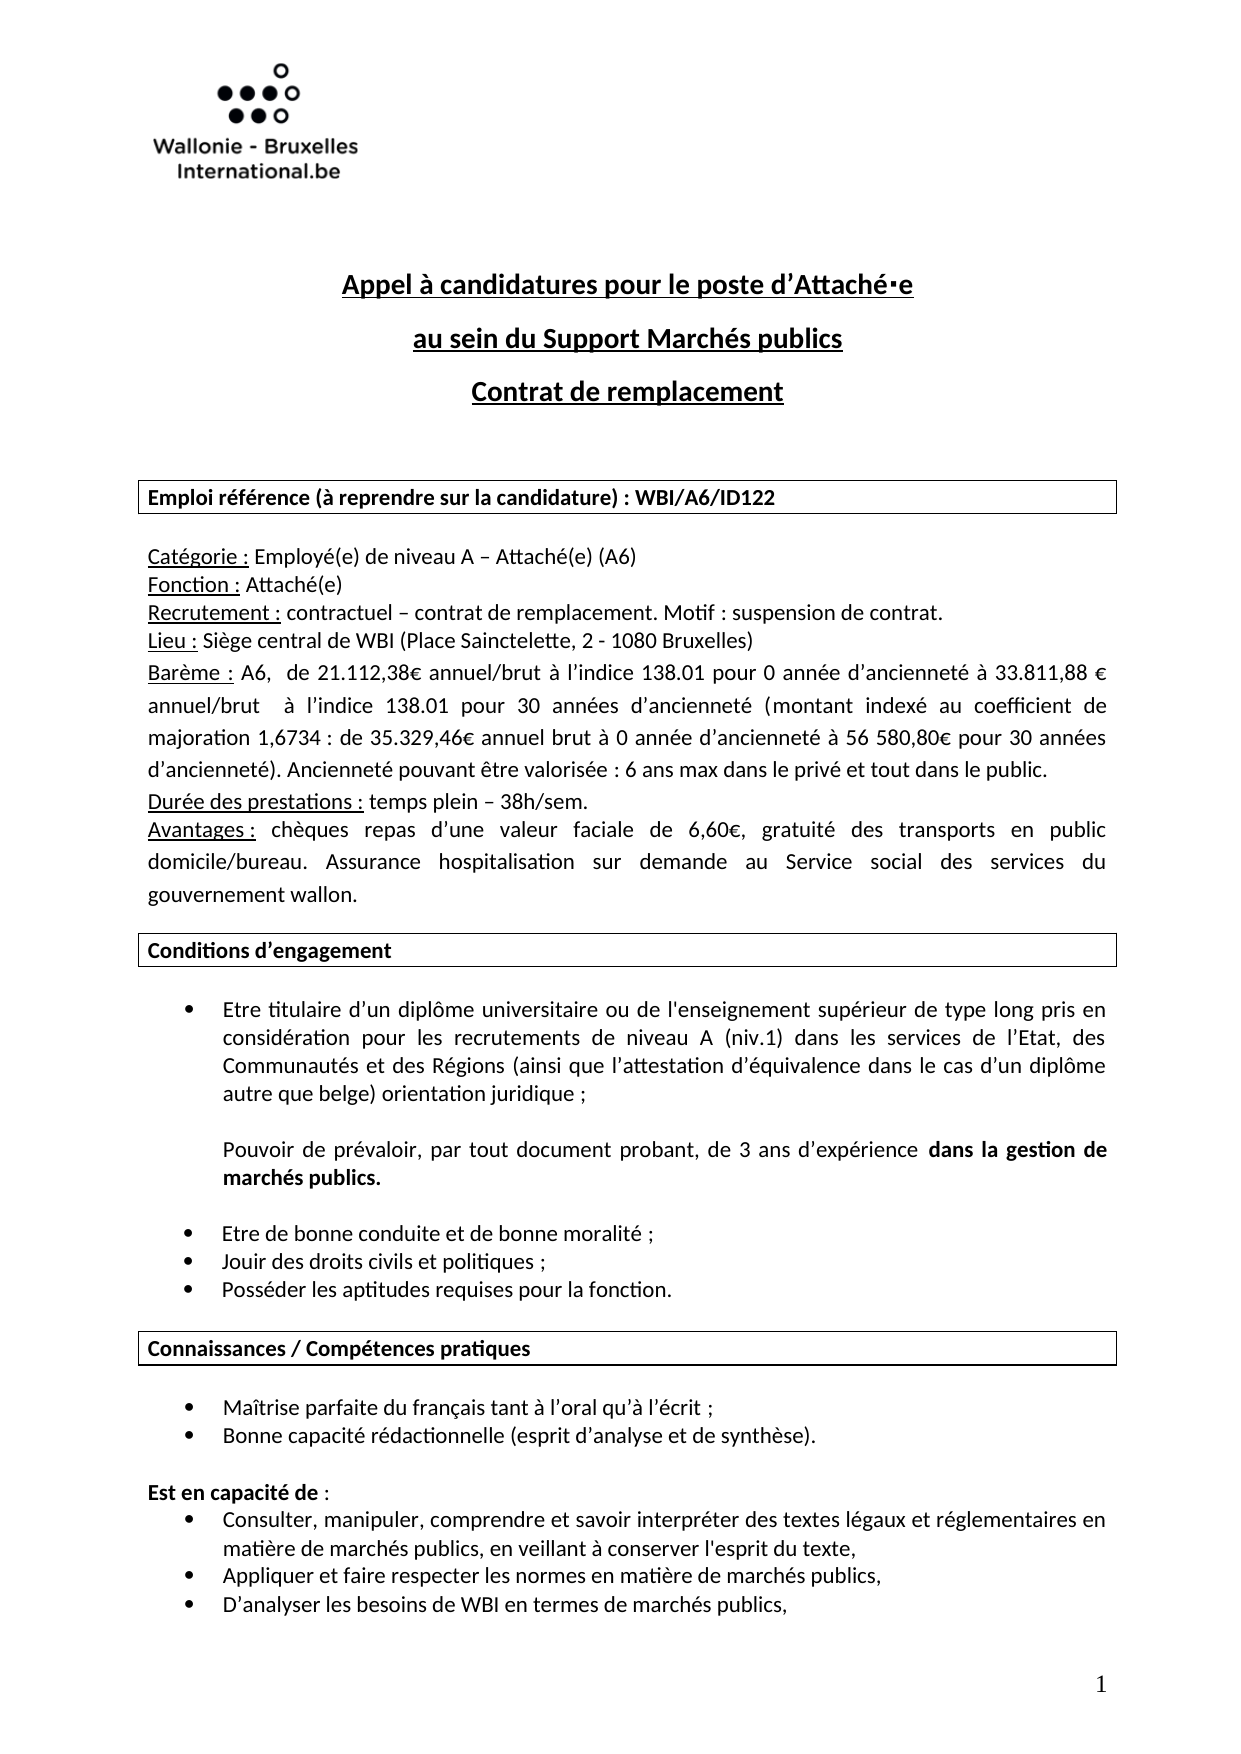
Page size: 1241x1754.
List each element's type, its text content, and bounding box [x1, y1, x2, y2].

text Pouvoir de prévaloir, par tout document probant, de 3 ans d’expérience dans la gestion de marchés publics. [223, 1135, 1107, 1191]
text Recrutement : contractuel – contrat de remplacement. Motif : suspension de contrat. [148, 598, 1107, 626]
text Connaissances / Compétences pratiques [139, 1332, 1116, 1364]
list Posséder les aptitudes requises pour la fonction. [184, 1275, 1107, 1303]
text Appel à candidatures pour le poste d’Attaché∙e [148, 266, 1107, 302]
list Appliquer et faire respecter les normes en matière de marchés publics, [185, 1562, 1107, 1590]
text Barème : A6, de 21.112,38€ annuel/brut à l’indice 138.01 pour 0 année d’ancienneté à 33.811,88 € annuel/brut à l’indice 138.01 pour 30 années d’ancienneté (montant indexé au coefficient de majoration 1,6734 : de 35.329,46€ annuel brut à 0 année d’ancienneté à 56 580,80€ pour 30 années d’ancienneté). Ancienneté pouvant être valorisée : 6 ans max dans le privé et tout dans le public. [148, 658, 1107, 783]
text Avantages : chèques repas d’une valeur faciale de 6,60€, gratuité des transports en public domicile/bureau. Assurance hospitalisation sur demande au Service social des services du gouvernement wallon. [148, 815, 1107, 908]
text au sein du Support Marchés publics [148, 320, 1107, 355]
list Etre titulaire d’un diplôme universitaire ou de l'enseignement supérieur de type long pris en considération pour les recrutements de niveau A (niv.1) dans les services de l’Etat, des Communautés et des Régions (ainsi que l’attestation d’équivalence dans le cas d’un diplôme autre que belge) orientation juridique ; [185, 995, 1107, 1107]
text Contrat de remplacement [148, 373, 1107, 409]
list Consulter, manipuler, comprendre et savoir interpréter des textes légaux et réglementaires en matière de marchés publics, en veillant à conserver l'esprit du texte, [185, 1506, 1107, 1562]
text Durée des prestations : temps plein – 38h/sem. [148, 787, 1107, 815]
text Conditions d’engagement [139, 934, 1116, 966]
list Maîtrise parfaite du français tant à l’oral qu’à l’écrit ; [185, 1393, 1107, 1422]
picture [147, 59, 365, 184]
list D’analyser les besoins de WBI en termes de marchés publics, [185, 1590, 1107, 1618]
text Emploi référence (à reprendre sur la candidature) : WBI/A6/ID122 [139, 481, 1116, 513]
list Jouir des droits civils et politiques ; [184, 1247, 1107, 1275]
list Bonne capacité rédactionnelle (esprit d’analyse et de synthèse). [185, 1422, 1107, 1449]
text Lieu : Siège central de WBI (Place Sainctelette, 2 - 1080 Bruxelles) [148, 626, 1107, 654]
text Catégorie : Employé(e) de niveau A – Attaché(e) (A6) [148, 542, 1107, 570]
list Etre de bonne conduite et de bonne moralité ; [184, 1219, 1107, 1247]
text Fonction : Attaché(e) [148, 570, 1107, 598]
text Est en capacité de : [148, 1478, 1107, 1506]
